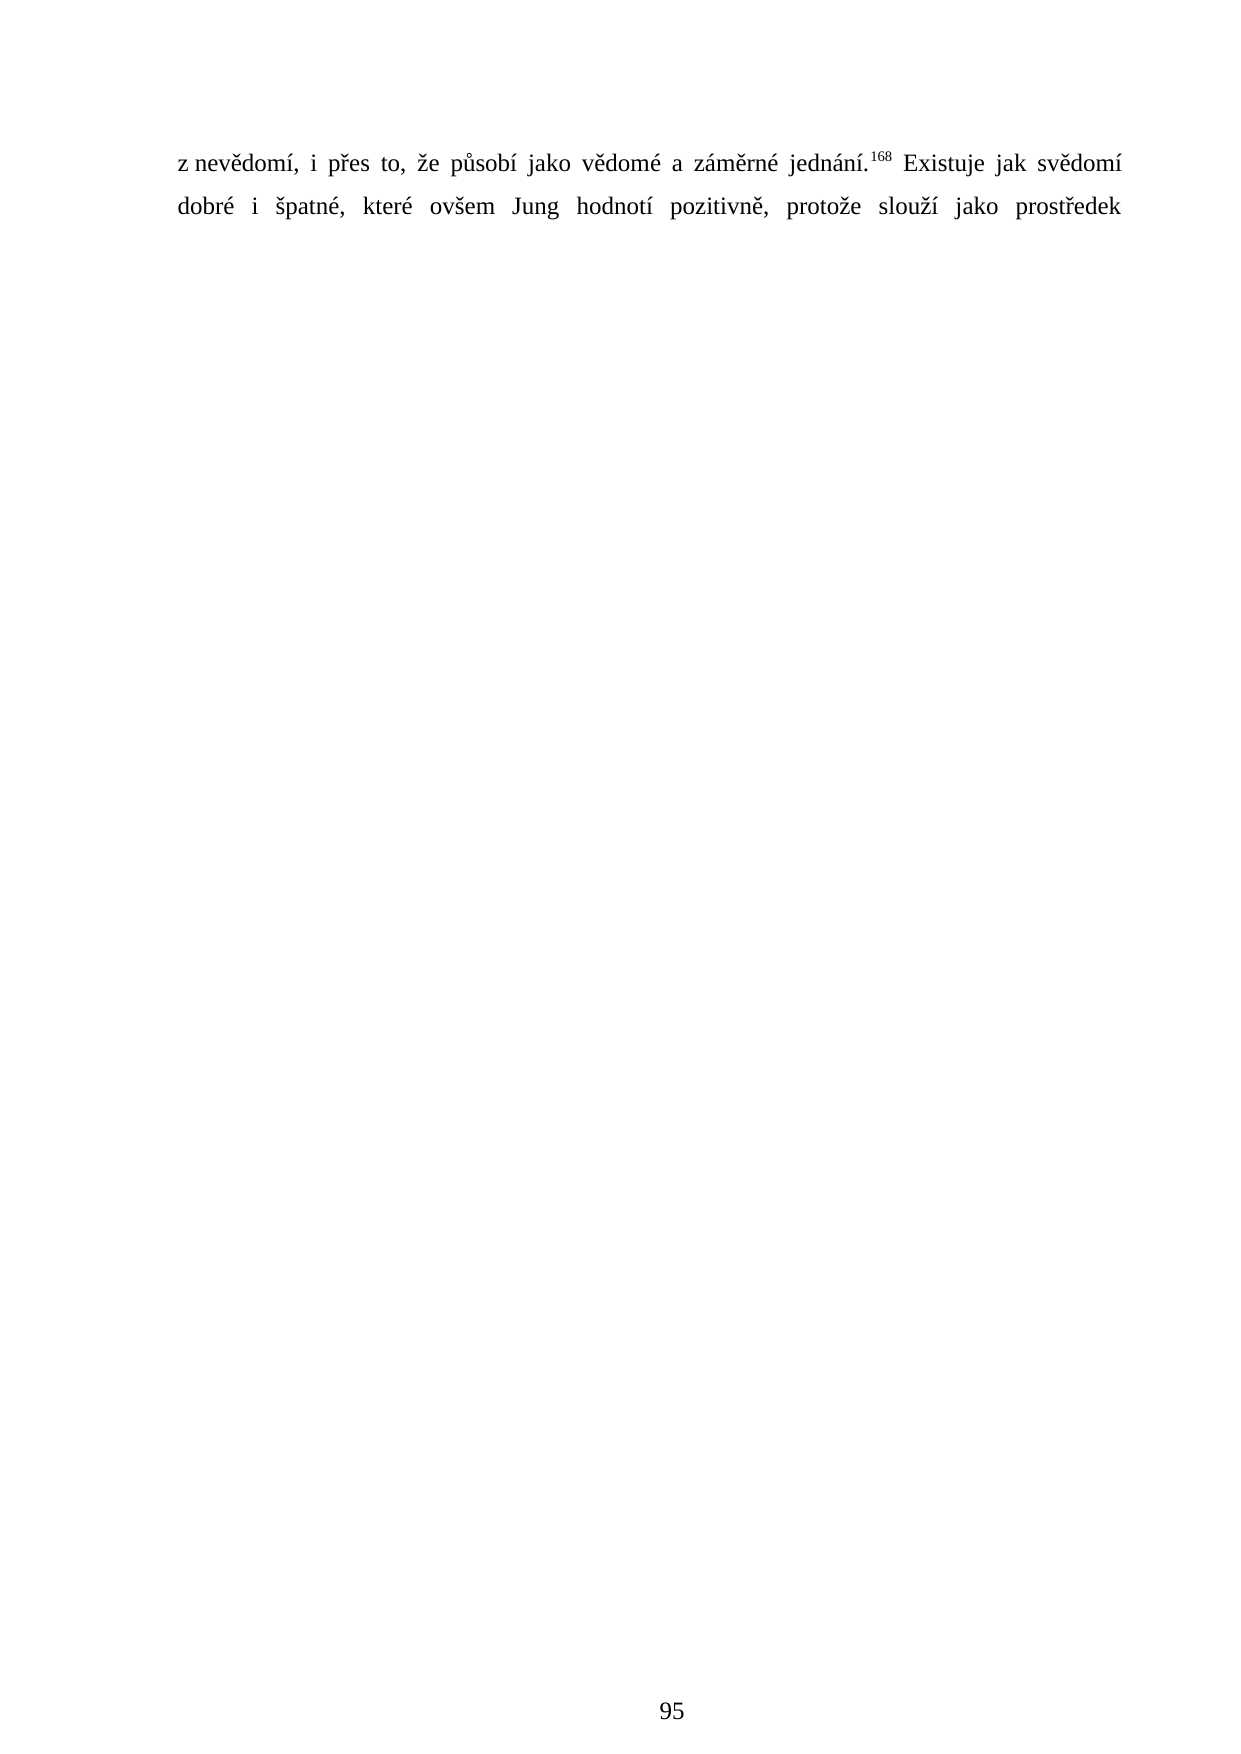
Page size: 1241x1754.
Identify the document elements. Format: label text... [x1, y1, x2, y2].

text Člověk čelí svědomí, zda být poslušný a řídit se svého vnitřního hlasu. Dle Junga tak za svědomím nestojí mravní kodex, nýbrž spíš lidské nevědomí. Svědomí tedy vychází z nevědomí, i přes to, že působí jako vědomé a záměrné jednání. Existuje jak svědomí dobré i špatné, které ovšem Jung hodnotí pozitivně, protože slouží jako prostředek sebekritiky. Je složité mezi nimi stanovit hranici. Vedle svědomí individuálního nalezneme také svědomí lidstva. [177, 148, 1122, 219]
